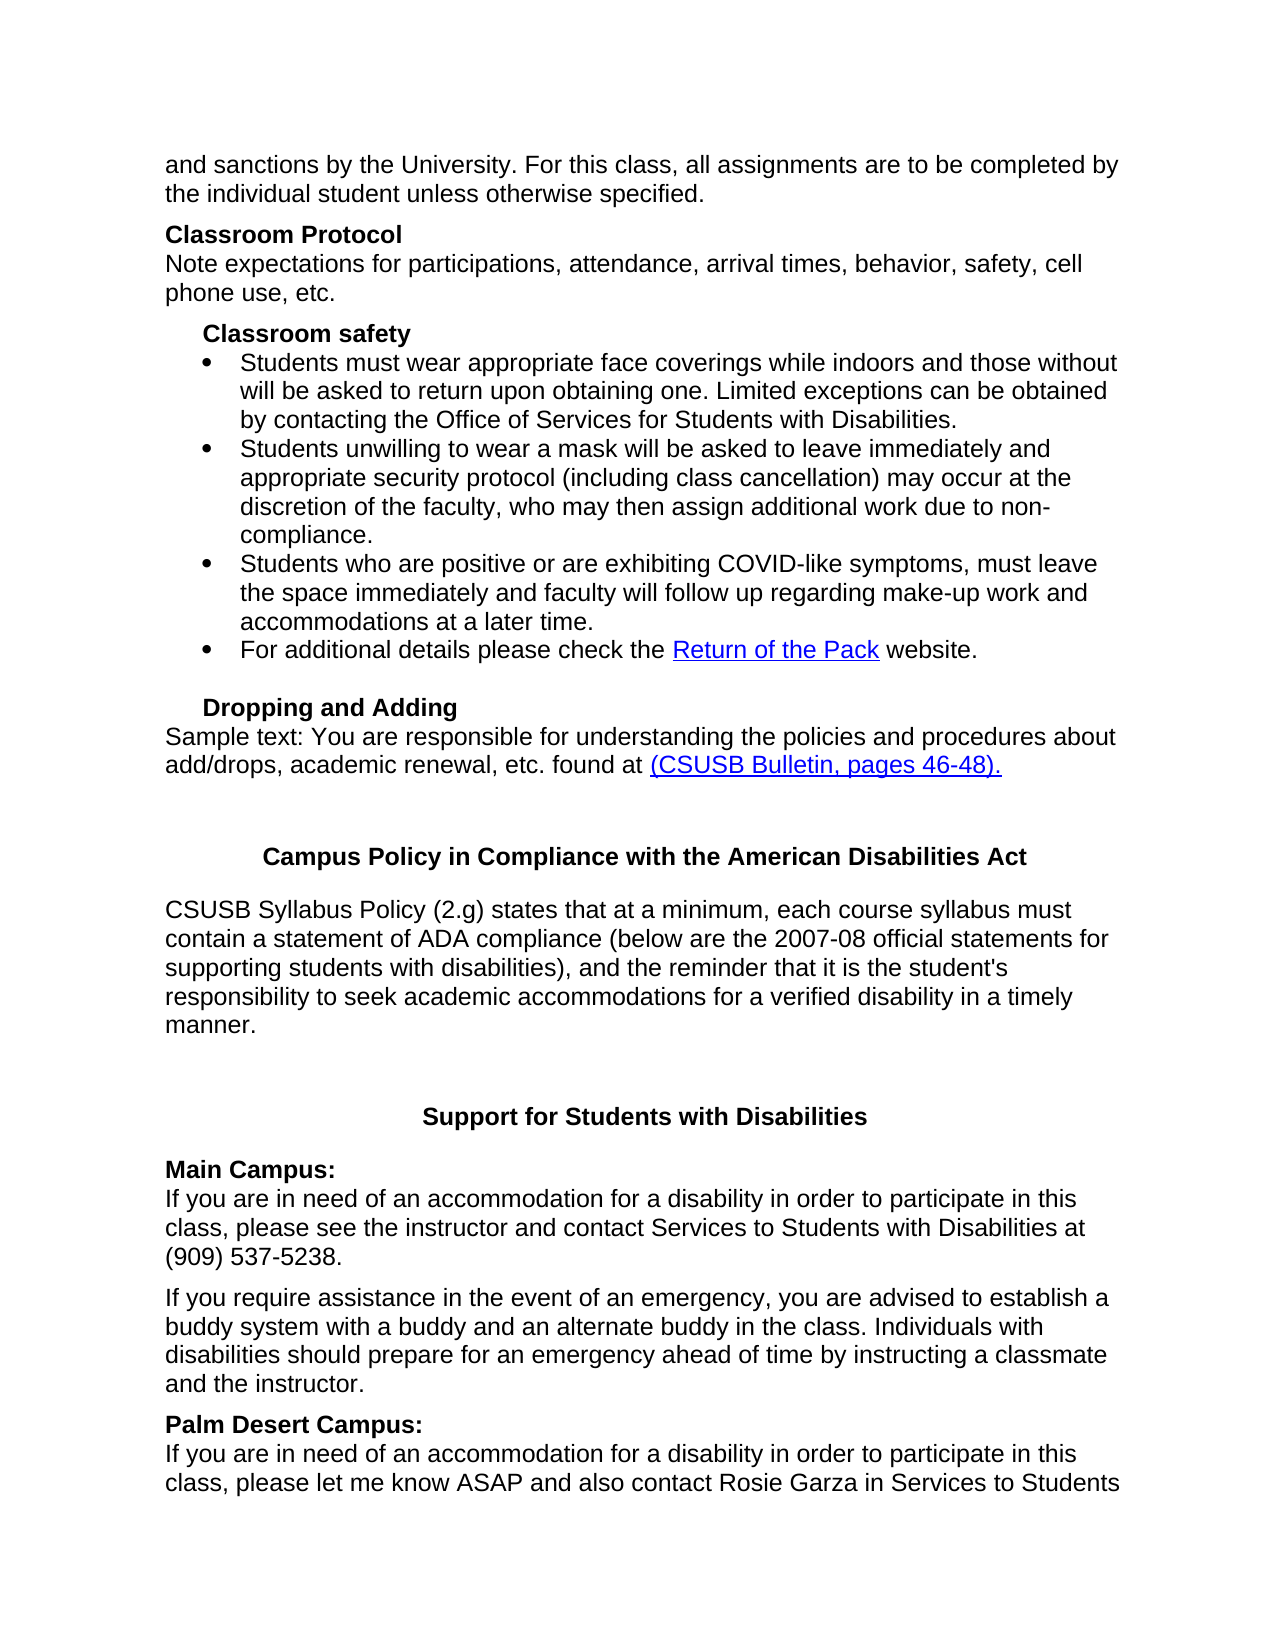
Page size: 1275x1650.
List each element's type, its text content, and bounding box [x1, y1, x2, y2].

subtitle Classroom Protocol [165, 220, 1125, 249]
text Sample text: You are responsible for understanding the policies and procedures about add/drops, academic renewal, etc. found at (CSUSB Bulletin, pages 46-48). [165, 722, 1125, 779]
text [165, 1439, 1125, 1497]
text If you are in need of an accommodation for a disability in order to participate in this class, please see the instructor and contact Services to Students with Disabilities at (909) 537-5238. [165, 1184, 1125, 1270]
list Students unwilling to wear a mask will be asked to leave immediately and appropriate security protocol (including class cancellation) may occur at the discretion of the faculty, who may then assign additional work due to non-compliance. [202, 434, 1125, 549]
list Students must wear appropriate face coverings while indoors and those without will be asked to return upon obtaining one. Limited exceptions can be obtained by contacting the Office of Services for Students with Disabilities. [202, 347, 1125, 434]
list For additional details please check the Return of the Pack website. [202, 635, 1125, 664]
list Note expectations for participations, attendance, arrival times, behavior, safety, cell phone use, etc. [165, 249, 1125, 306]
subtitle Main Campus: [165, 1155, 1125, 1184]
text CSUSB Syllabus Policy (2.g) states that at a minimum, each course syllabus must contain a statement of ADA compliance (below are the 2007-08 official statements for supporting students with disabilities), and the reminder that it is the student's responsibility to seek academic accommodations for a verified disability in a timely manner. [165, 895, 1125, 1039]
subtitle Dropping and Adding [165, 693, 1125, 722]
subtitle Campus Policy in Compliance with the American Disabilities Act [165, 842, 1125, 870]
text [165, 150, 1125, 207]
subtitle Palm Desert Campus: [165, 1410, 1125, 1439]
subtitle Classroom safety [165, 319, 1125, 347]
subtitle Support for Students with Disabilities [165, 1102, 1125, 1130]
list Students who are positive or are exhibiting COVID-like symptoms, must leave the space immediately and faculty will follow up regarding make-up work and accommodations at a later time. [202, 549, 1125, 635]
